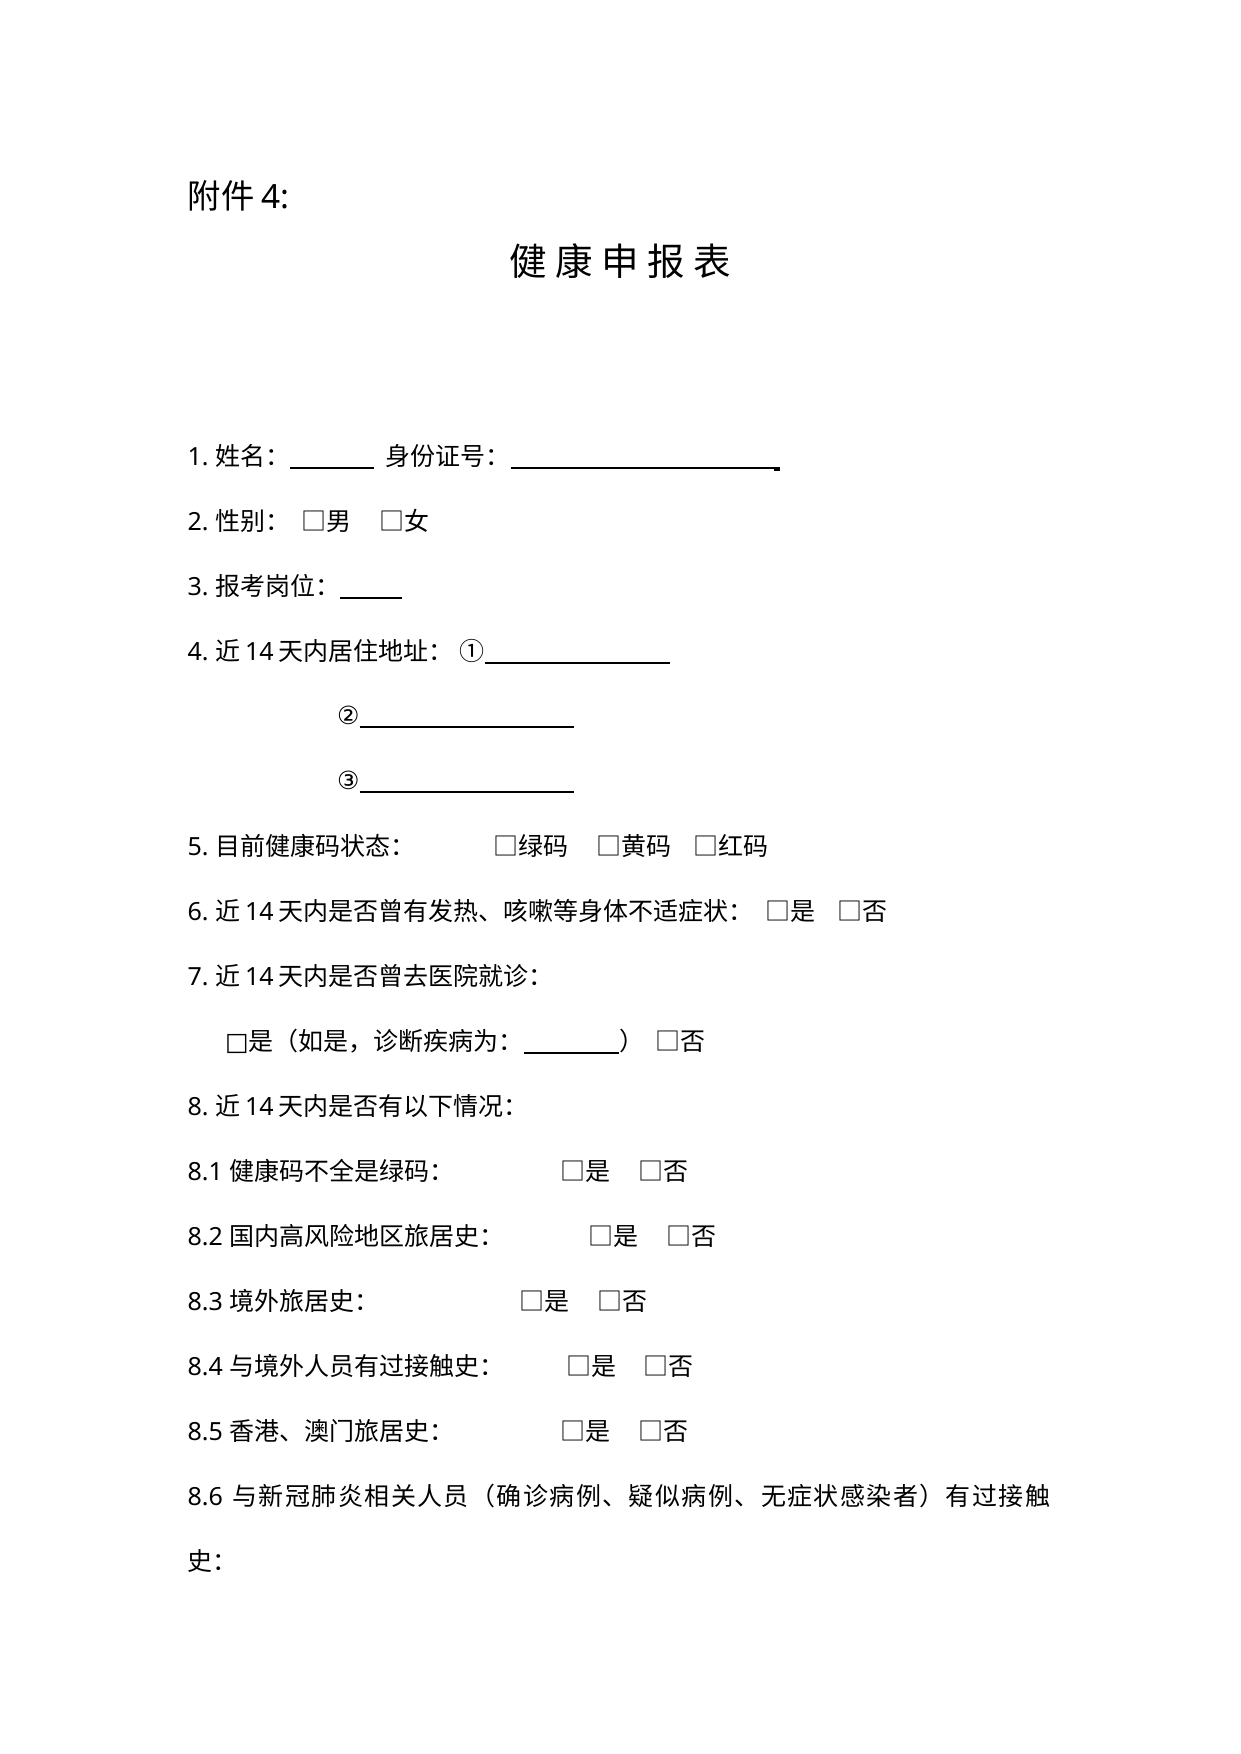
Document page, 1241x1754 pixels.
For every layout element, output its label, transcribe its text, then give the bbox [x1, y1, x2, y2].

text 2. 性别： □男 □女 [187, 487, 1053, 552]
text 附件4: [187, 162, 1053, 227]
text 健 康 申 报 表 [187, 227, 1053, 292]
text 8.1 健康码不全是绿码： □是 □否 [187, 1137, 1053, 1202]
text 7. 近14天内是否曾去医院就诊： [187, 942, 1053, 1007]
text 5. 目前健康码状态： □绿码 □黄码 □红码 [187, 812, 1053, 877]
text ③ [187, 747, 1053, 812]
text 3. 报考岗位： [187, 552, 1053, 617]
text 8.3 境外旅居史： □是 □否 [187, 1267, 1053, 1332]
text □是（如是，诊断疾病为： ） □否 [187, 1007, 1053, 1072]
text ② [187, 682, 1053, 747]
text 8.4 与境外人员有过接触史： □是 □否 [187, 1332, 1053, 1397]
text 8. 近14天内是否有以下情况： [187, 1072, 1053, 1137]
text 8.5 香港、澳门旅居史： □是 □否 [187, 1397, 1053, 1462]
text 1. 姓名： 身份证号： [187, 422, 1053, 487]
text 4. 近14天内居住地址： ① [187, 617, 1053, 682]
text 8.2 国内高风险地区旅居史： □是 □否 [187, 1202, 1053, 1267]
text 6. 近14天内是否曾有发热、咳嗽等身体不适症状： □是 □否 [187, 877, 1053, 942]
text 8.6 与新冠肺炎相关人员（确诊病例、疑似病例、无症状感染者）有过接触史： [187, 1462, 1053, 1592]
